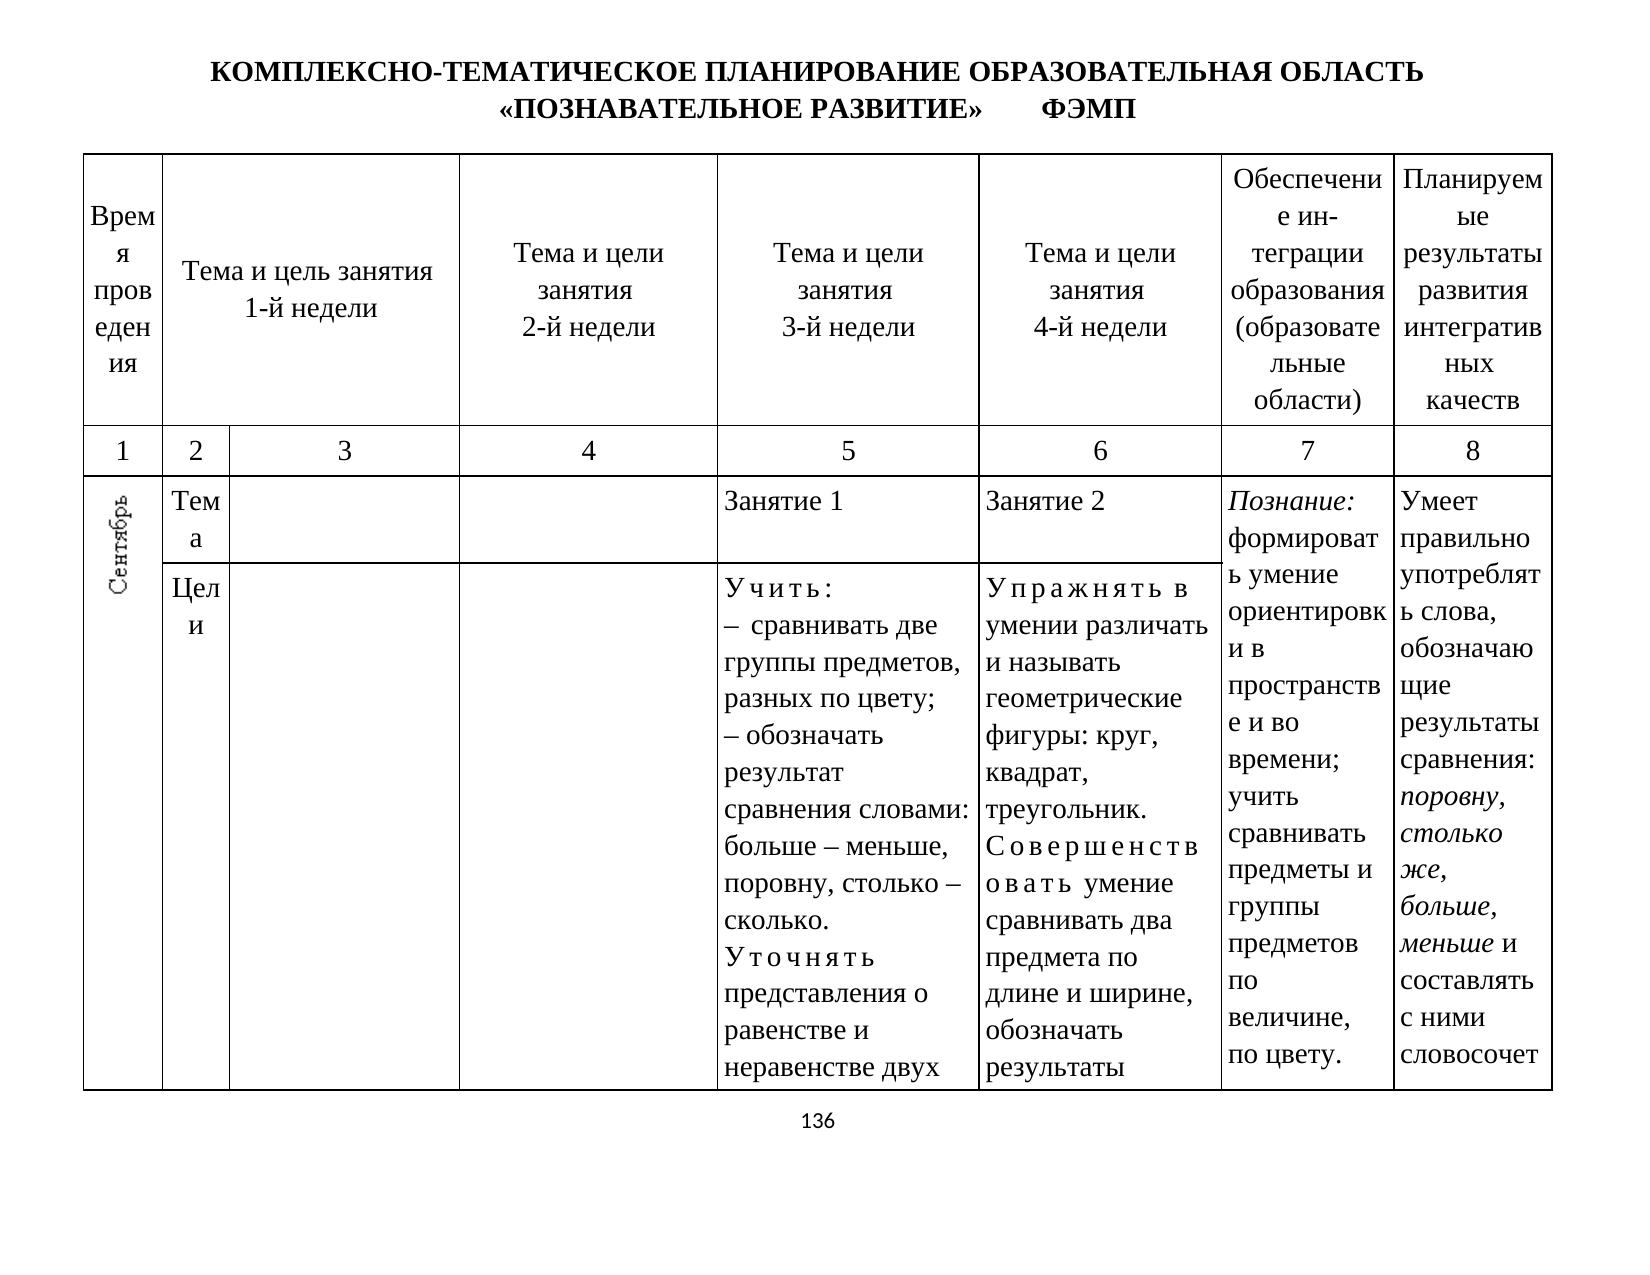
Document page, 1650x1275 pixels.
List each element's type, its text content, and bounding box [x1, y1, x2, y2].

picture [103, 482, 143, 605]
table_cell [230, 564, 459, 1089]
table_cell [460, 564, 717, 1089]
table_header Тема и цели занятия 2-й недели [460, 155, 717, 425]
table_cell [980, 564, 1221, 1089]
table_cell 5 [718, 426, 978, 475]
text Комплексно-тематическое планирование образовательная область «познавательное развитие» фэмп [74, 54, 1561, 125]
table_header Время проведения [84, 155, 162, 425]
table_cell [84, 477, 162, 1089]
table_header Планируемые результаты развития интегративных качеств [1395, 155, 1551, 425]
table_cell 6 [980, 426, 1221, 475]
table_cell 2 [163, 426, 229, 475]
table_cell Тема [163, 477, 229, 562]
table_header Тема и цели занятия 3-й недели [718, 155, 978, 425]
table_header Тема и цели занятия 4-й недели [980, 155, 1221, 425]
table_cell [718, 564, 978, 1089]
table_cell 1 [84, 426, 162, 475]
table_cell 7 [1222, 426, 1393, 475]
table_cell Занятие 1 [718, 477, 978, 562]
table_cell [460, 477, 717, 562]
table_header Тема и цель занятия 1-й недели [163, 155, 459, 425]
table_cell Занятие 2 [980, 477, 1221, 562]
table_cell Познание: формировать умение ориентировки в пространстве и во времени; учить сравнивать предметы и группы предметов по величине, по цвету. Коммуникация: учить правильно употреблять в речи сравнительные прилагательные [1222, 477, 1393, 1089]
table_cell Цели [163, 564, 229, 1089]
table_cell 3 [230, 426, 459, 475]
table_cell [230, 477, 459, 562]
table_cell 8 [1395, 426, 1551, 475]
table_header Обеспечение ин- теграции образования (образовательные области) [1222, 155, 1393, 425]
table_cell Умеет правильно употреблять слова, обозначающие результаты сравнения: поровну, столько же, больше, меньше и составлять с ними словосочетания. Умеет определять и правильно называть части суток; [1395, 477, 1551, 1089]
table_cell 4 [460, 426, 717, 475]
